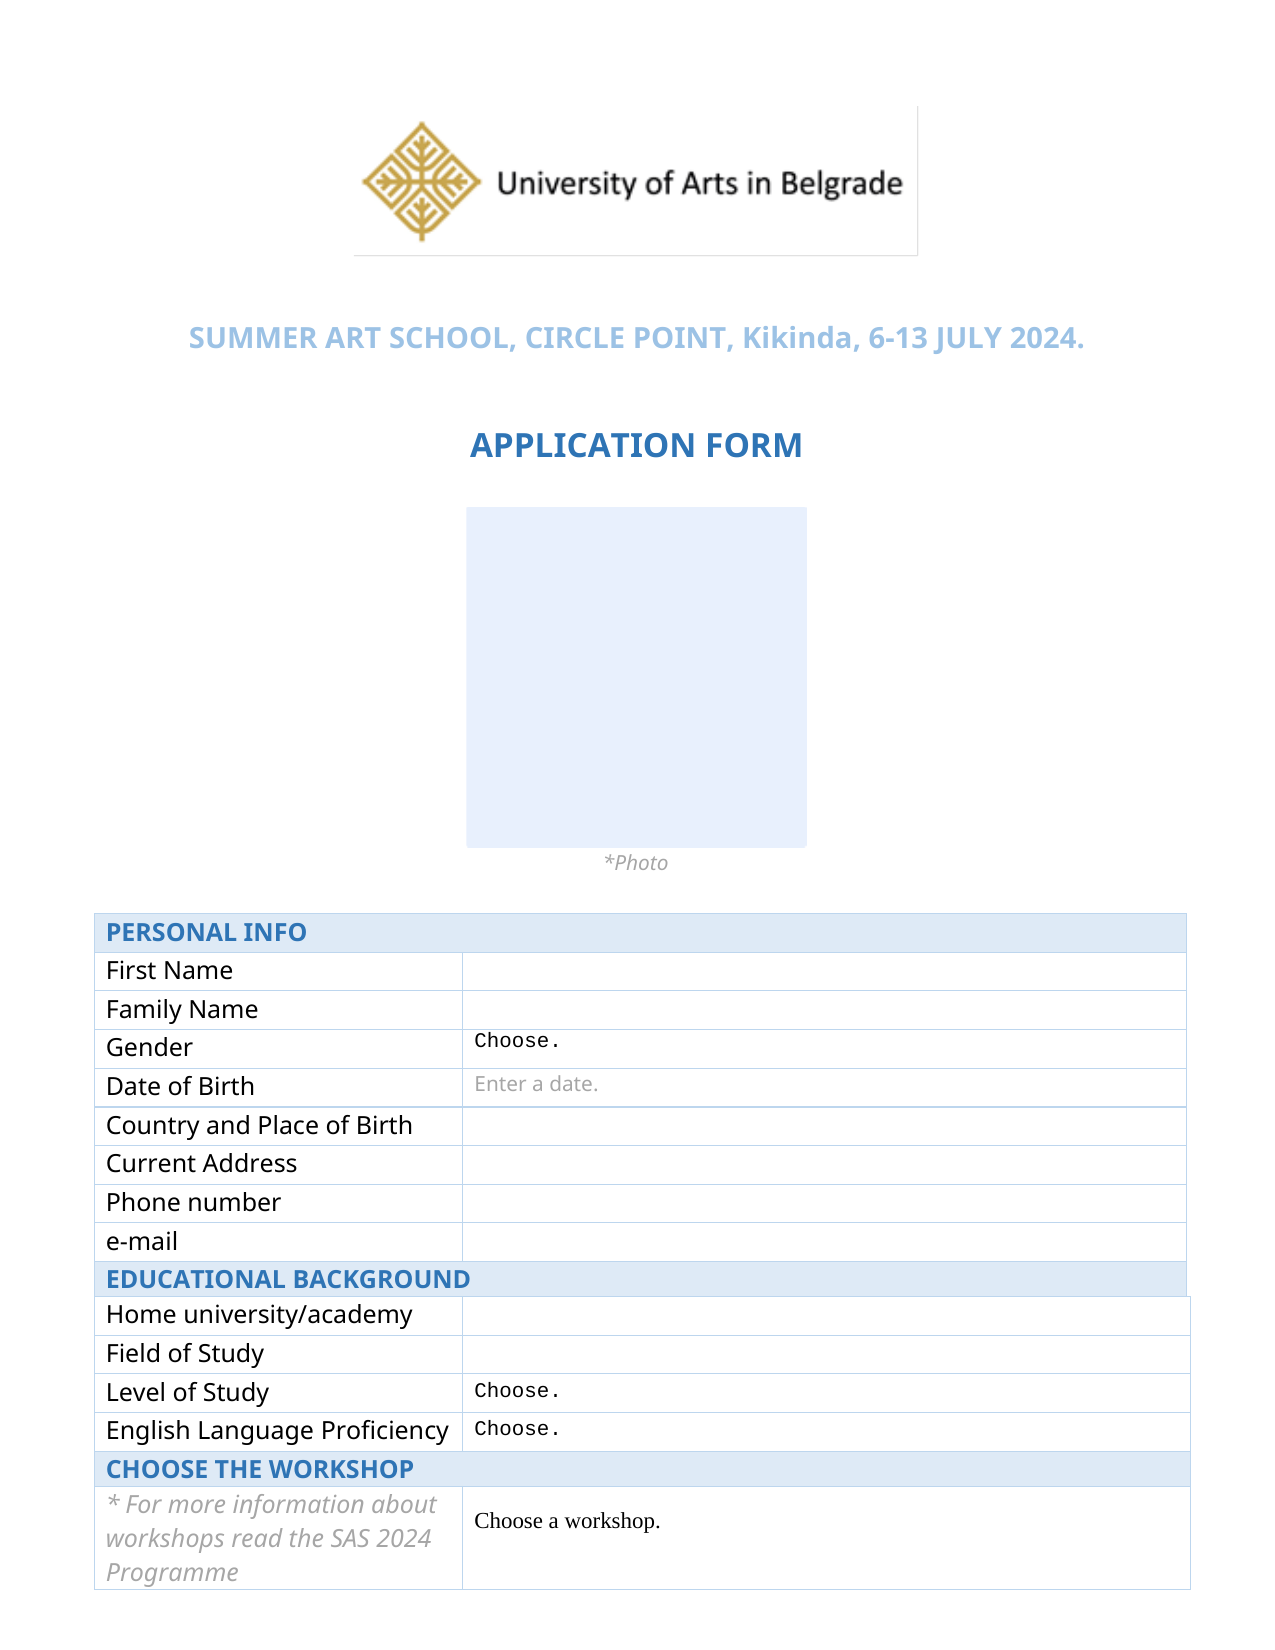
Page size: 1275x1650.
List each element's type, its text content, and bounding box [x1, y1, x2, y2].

table_cell e-mail [95, 1223, 462, 1261]
table_cell [463, 953, 1186, 990]
picture [466, 507, 807, 848]
table_cell Date of Birth [95, 1069, 462, 1106]
table_cell [463, 1108, 1186, 1145]
table_cell Gender [95, 1030, 462, 1068]
picture [353, 106, 920, 258]
table_cell Level of Study [95, 1374, 462, 1412]
table_cell * For more information about workshops read the SAS 2024 Programme [95, 1487, 462, 1589]
table_cell Phone number [95, 1185, 462, 1222]
table_cell [463, 1185, 1186, 1222]
table_cell [463, 991, 1186, 1029]
table_cell [463, 1297, 1190, 1335]
table_cell Current Address [95, 1146, 462, 1184]
table_cell [463, 1336, 1190, 1373]
table_cell EDUCATIONAL BACKGROUND [95, 1262, 1186, 1296]
table_cell Country and Place of Birth [95, 1108, 462, 1145]
table_cell Family Name [95, 991, 462, 1029]
table_cell Home university/academy [95, 1297, 462, 1335]
table_header SUMMER ART SCHOOL, CIRCLE POINT, Kikinda, 6-13 ЈULY 2024. APPLICATION FORM *Photo [94, 103, 1179, 879]
table_cell [463, 1146, 1186, 1184]
table_cell CHOOSE THE WORKSHOP [95, 1452, 1190, 1486]
table_cell [463, 1223, 1186, 1261]
table_cell English Language Proficiency [95, 1413, 462, 1451]
table_cell [463, 1487, 1190, 1589]
table_cell Field of Study [95, 1336, 462, 1373]
table_header PERSONAL INFO [95, 914, 1186, 952]
table_cell First Name [95, 953, 462, 990]
